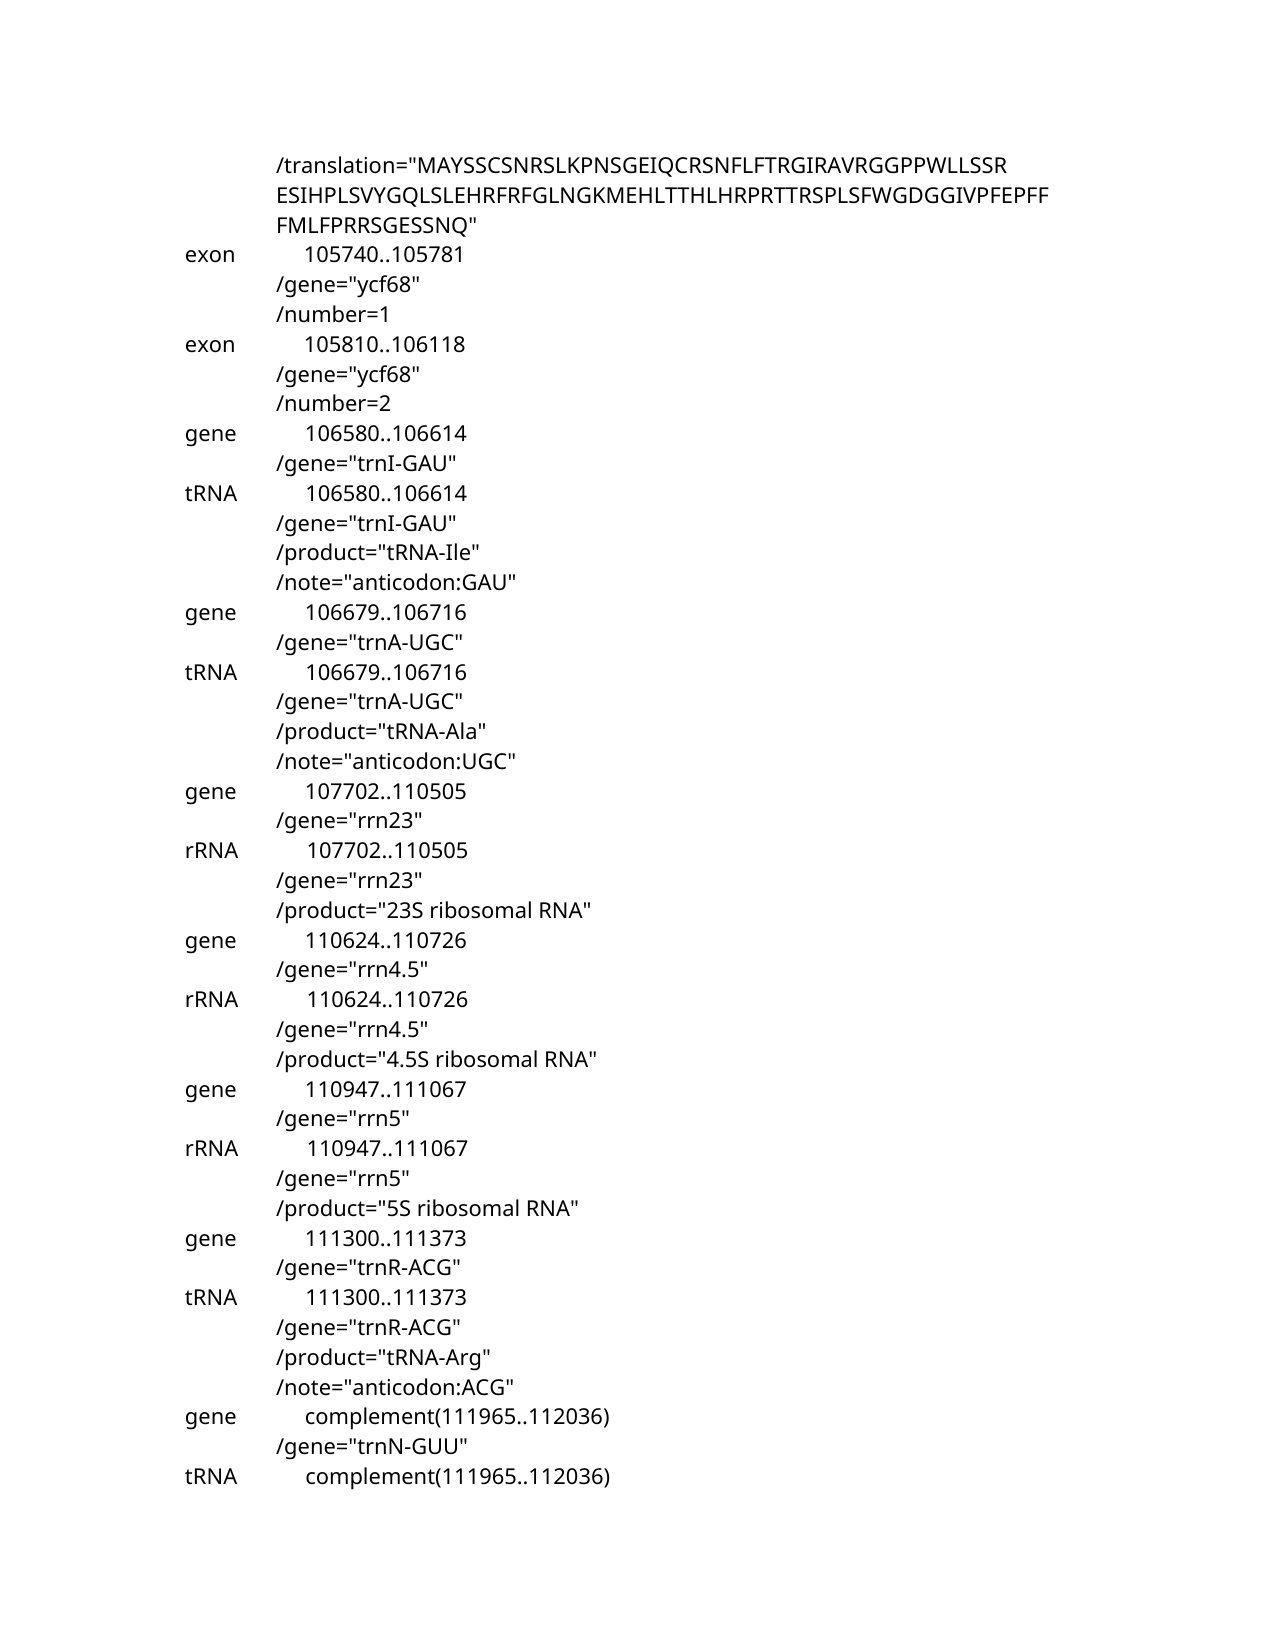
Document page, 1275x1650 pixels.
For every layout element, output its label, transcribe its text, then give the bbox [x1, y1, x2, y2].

text /note="anticodon:ACG" [156, 1371, 1118, 1401]
text exon 105810..106118 [156, 329, 1118, 358]
text gene 111300..111373 [156, 1222, 1118, 1252]
text gene 106679..106716 [156, 597, 1118, 627]
text /product="5S ribosomal RNA" [156, 1193, 1118, 1222]
text exon 105740..105781 [156, 239, 1118, 269]
text /note="anticodon:UGC" [156, 746, 1118, 776]
text rRNA 110624..110726 [156, 984, 1118, 1014]
text rRNA 110947..111067 [156, 1133, 1118, 1163]
text /number=1 [156, 299, 1118, 329]
text tRNA complement(111965..112036) [156, 1461, 1118, 1491]
text ESIHPLSVYGQLSLEHRFRFGLNGKMEHLTTHLHRPRTTRSPLSFWGDGGIVPFEPFF [156, 180, 1118, 209]
text /gene="trnR-ACG" [156, 1252, 1118, 1282]
text gene complement(111965..112036) [156, 1401, 1118, 1431]
text tRNA 111300..111373 [156, 1282, 1118, 1312]
text /gene="rrn4.5" [156, 1014, 1118, 1044]
text /gene="ycf68" [156, 269, 1118, 299]
text FMLFPRRSGESSNQ" [156, 209, 1118, 239]
text /product="4.5S ribosomal RNA" [156, 1044, 1118, 1073]
text /product="tRNA-Arg" [156, 1342, 1118, 1371]
text /gene="trnI-GAU" [156, 448, 1118, 478]
text /gene="trnI-GAU" [156, 507, 1118, 537]
text /gene="ycf68" [156, 358, 1118, 388]
text /gene="trnN-GUU" [156, 1431, 1118, 1461]
text gene 110947..111067 [156, 1073, 1118, 1103]
text /product="tRNA-Ile" [156, 537, 1118, 567]
text /gene="rrn5" [156, 1163, 1118, 1193]
text /gene="rrn23" [156, 805, 1118, 835]
text tRNA 106679..106716 [156, 656, 1118, 686]
text /product="23S ribosomal RNA" [156, 895, 1118, 924]
text gene 107702..110505 [156, 776, 1118, 805]
text /gene="rrn4.5" [156, 954, 1118, 984]
text /note="anticodon:GAU" [156, 567, 1118, 597]
text /translation="MAYSSCSNRSLKPNSGEIQCRSNFLFTRGIRAVRGGPPWLLSSR [156, 150, 1118, 180]
text rRNA 107702..110505 [156, 835, 1118, 865]
text gene 106580..106614 [156, 418, 1118, 448]
text /gene="rrn5" [156, 1103, 1118, 1133]
text /gene="trnA-UGC" [156, 627, 1118, 656]
text /gene="rrn23" [156, 865, 1118, 895]
text gene 110624..110726 [156, 924, 1118, 954]
text /number=2 [156, 388, 1118, 418]
text /gene="trnA-UGC" [156, 686, 1118, 716]
text /product="tRNA-Ala" [156, 716, 1118, 746]
text tRNA 106580..106614 [156, 478, 1118, 507]
text /gene="trnR-ACG" [156, 1312, 1118, 1342]
